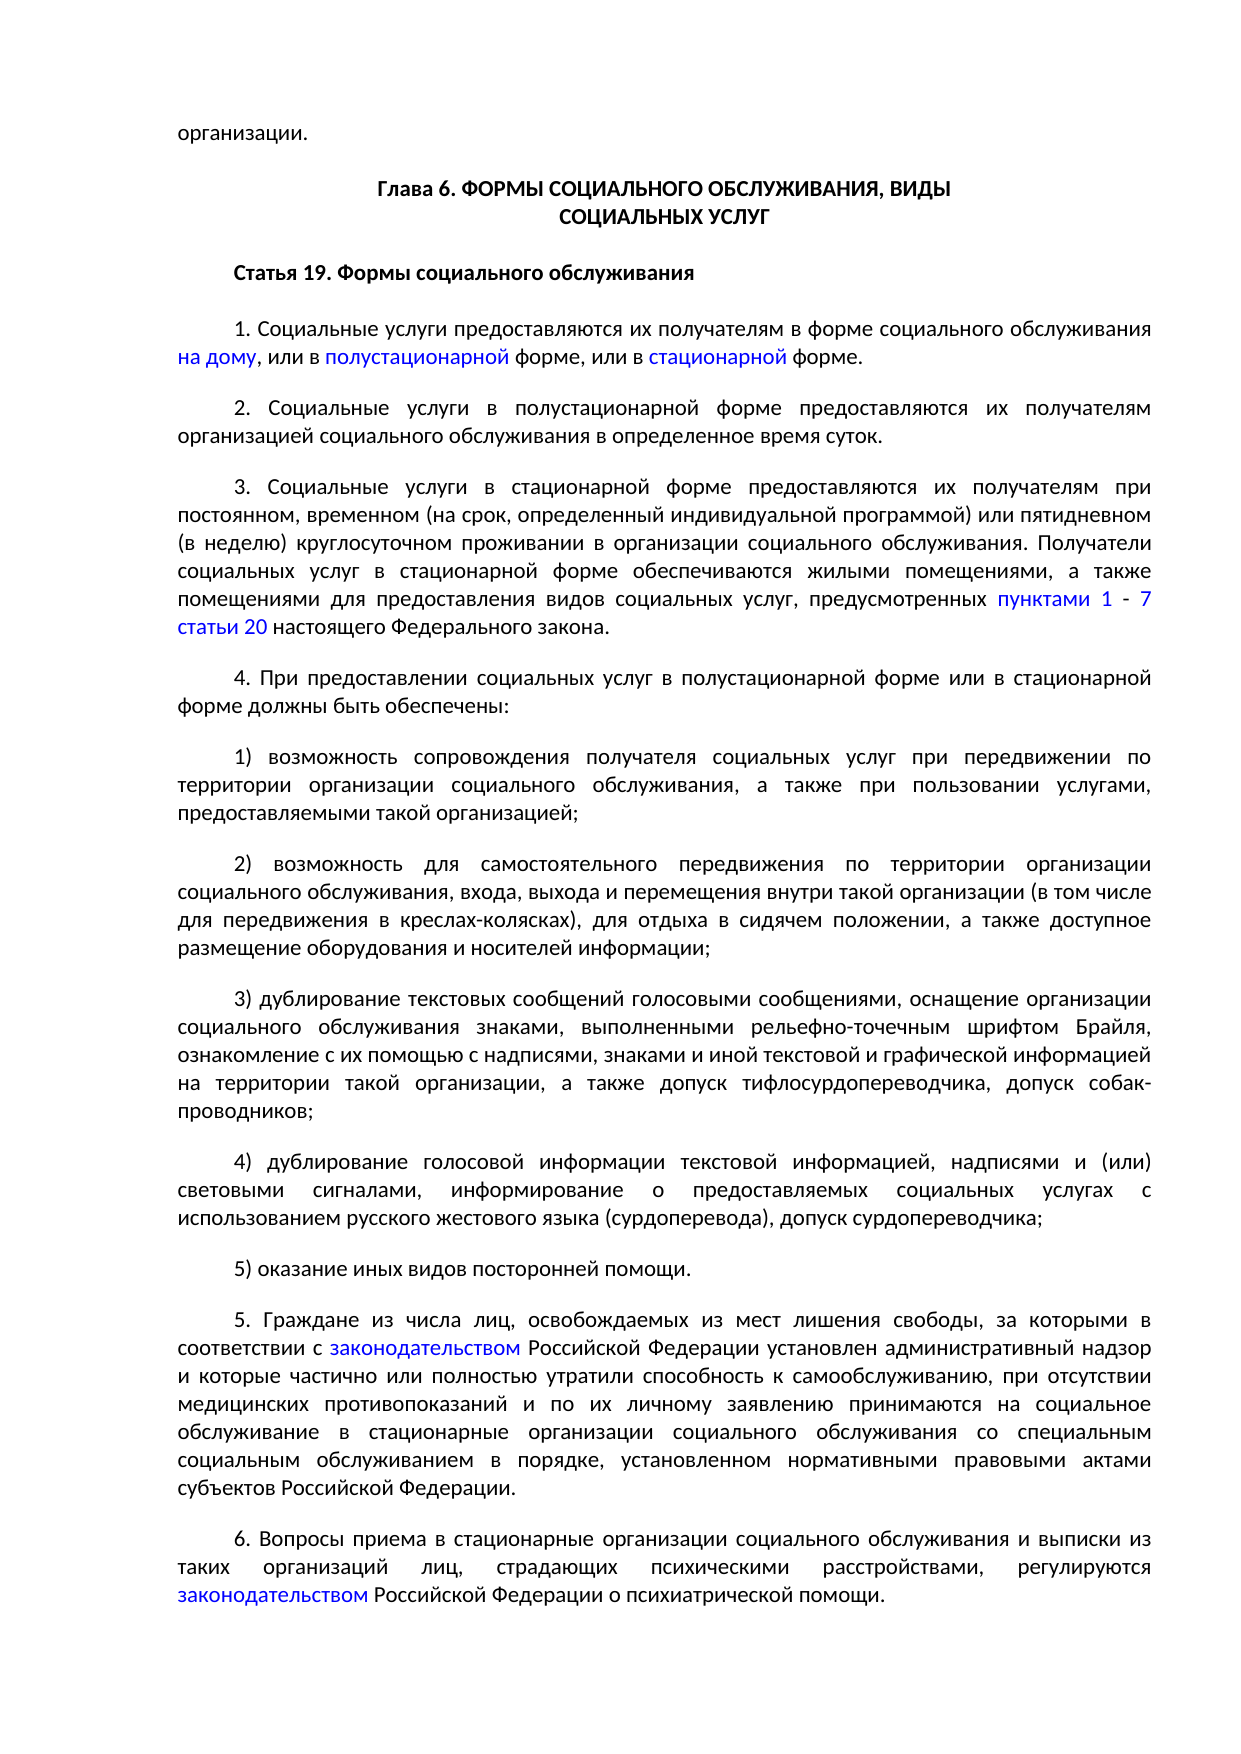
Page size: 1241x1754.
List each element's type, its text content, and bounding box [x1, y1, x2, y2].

title Глава 6. ФОРМЫ СОЦИАЛЬНОГО ОБСЛУЖИВАНИЯ, ВИДЫ [177, 174, 1152, 202]
text 6. Вопросы приема в стационарные организации социального обслуживания и выписки из таких организаций лиц, страдающих психическими расстройствами, регулируются законодательством Российской Федерации о психиатрической помощи. [177, 1524, 1152, 1608]
text 3) дублирование текстовых сообщений голосовыми сообщениями, оснащение организации социального обслуживания знаками, выполненными рельефно-точечным шрифтом Брайля, ознакомление с их помощью с надписями, знаками и иной текстовой и графической информацией на территории такой организации, а также допуск тифлосурдопереводчика, допуск собак-проводников; [177, 984, 1152, 1124]
text 4) дублирование голосовой информации текстовой информацией, надписями и (или) световыми сигналами, информирование о предоставляемых социальных услугах с использованием русского жестового языка (сурдоперевода), допуск сурдопереводчика; [177, 1147, 1152, 1231]
text 4. При предоставлении социальных услуг в полустационарной форме или в стационарной форме должны быть обеспечены: [177, 663, 1152, 719]
text 5. Граждане из числа лиц, освобождаемых из мест лишения свободы, за которыми в соответствии с законодательством Российской Федерации установлен административный надзор и которые частично или полностью утратили способность к самообслуживанию, при отсутствии медицинских противопоказаний и по их личному заявлению принимаются на социальное обслуживание в стационарные организации социального обслуживания со специальным социальным обслуживанием в порядке, установленном нормативными правовыми актами субъектов Российской Федерации. [177, 1305, 1152, 1501]
text 3. Социальные услуги в стационарной форме предоставляются их получателям при постоянном, временном (на срок, определенный индивидуальной программой) или пятидневном (в неделю) круглосуточном проживании в организации социального обслуживания. Получатели социальных услуг в стационарной форме обеспечиваются жилыми помещениями, а также помещениями для предоставления видов социальных услуг, предусмотренных пунктами 1 - 7 статьи 20 настоящего Федерального закона. [177, 472, 1152, 640]
text 5) оказание иных видов посторонней помощи. [177, 1254, 1152, 1282]
text 1. Социальные услуги предоставляются их получателям в форме социального обслуживания на дому, или в полустационарной форме, или в стационарной форме. [177, 314, 1152, 370]
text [177, 118, 1152, 146]
text 2. Социальные услуги в полустационарной форме предоставляются их получателям организацией социального обслуживания в определенное время суток. [177, 393, 1152, 449]
text 1) возможность сопровождения получателя социальных услуг при передвижении по территории организации социального обслуживания, а также при пользовании услугами, предоставляемыми такой организацией; [177, 742, 1152, 826]
title Статья 19. Формы социального обслуживания [177, 258, 1152, 286]
title СОЦИАЛЬНЫХ УСЛУГ [177, 202, 1152, 230]
text 2) возможность для самостоятельного передвижения по территории организации социального обслуживания, входа, выхода и перемещения внутри такой организации (в том числе для передвижения в креслах-колясках), для отдыха в сидячем положении, а также доступное размещение оборудования и носителей информации; [177, 849, 1152, 961]
